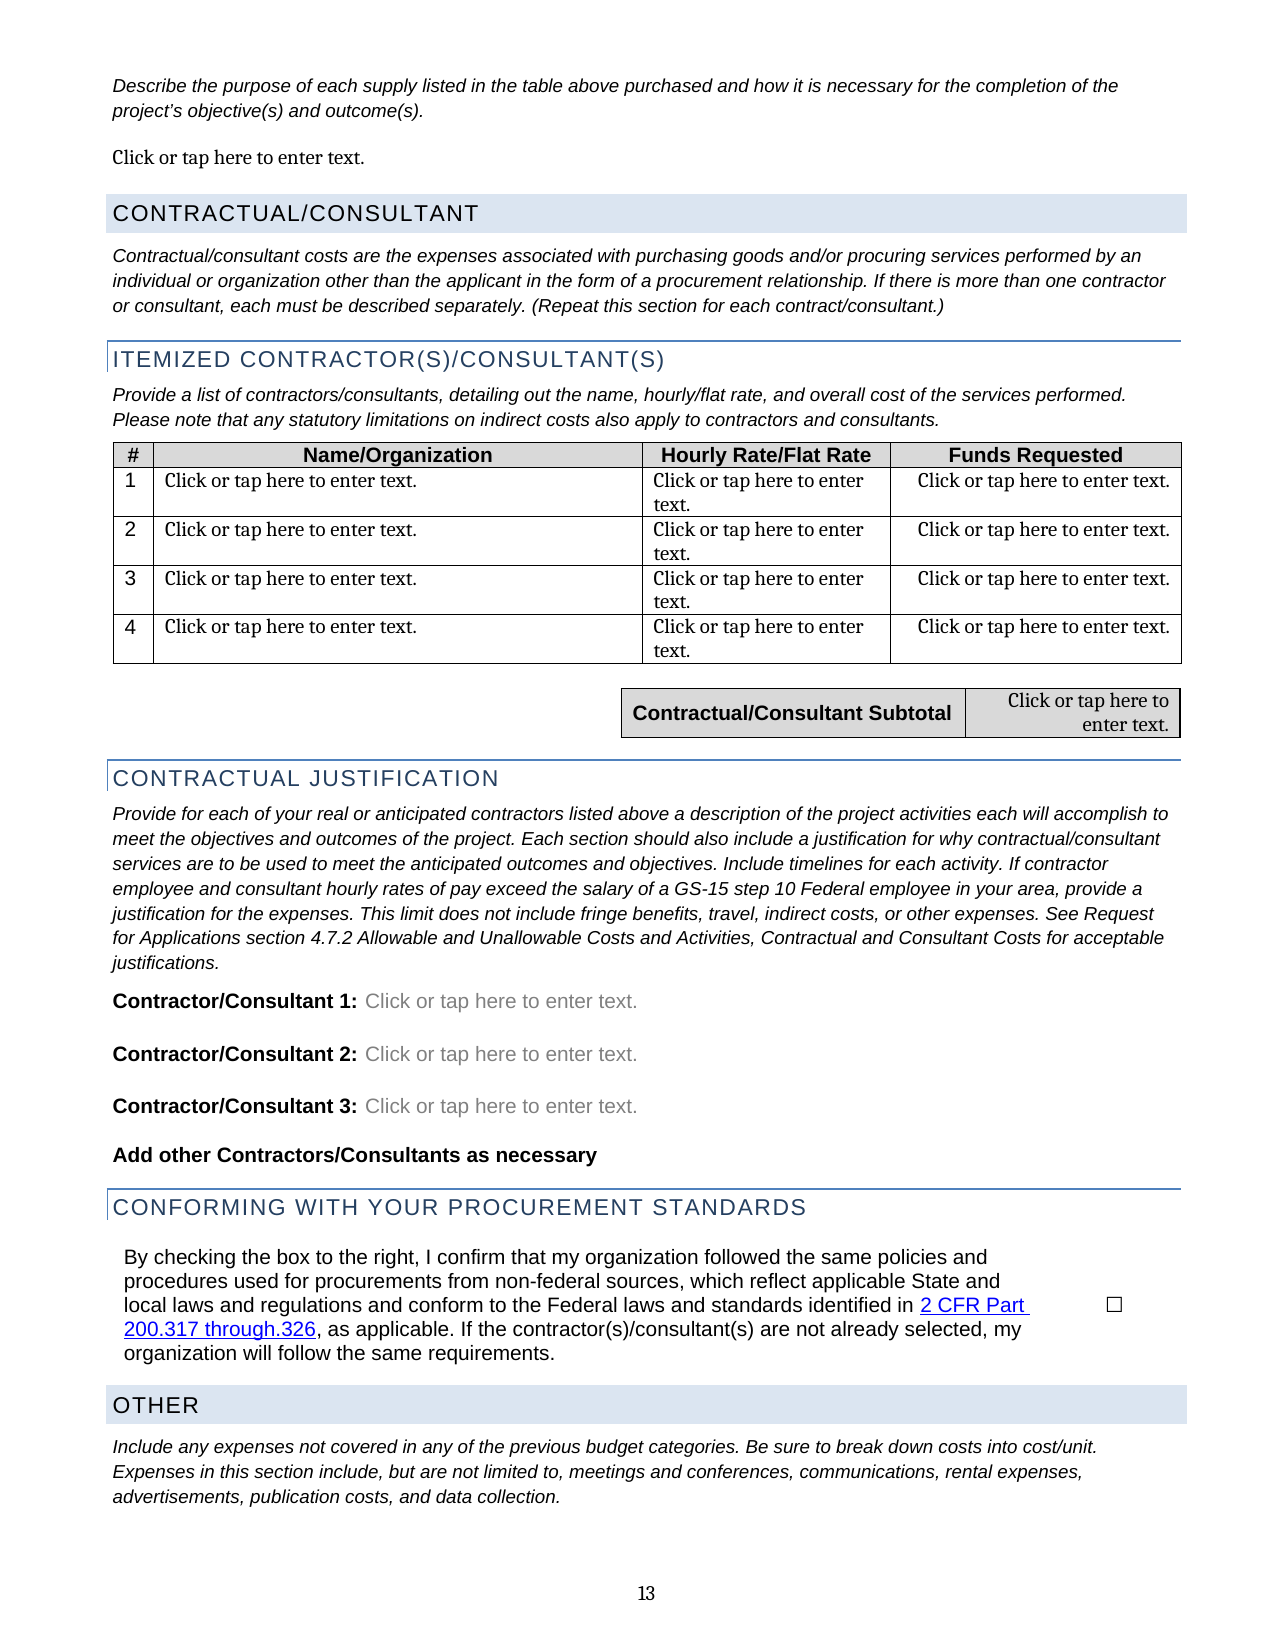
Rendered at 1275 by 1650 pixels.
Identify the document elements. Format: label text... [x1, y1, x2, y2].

subtitle Contractual/Consultant [113, 200, 1181, 226]
table_header Hourly Rate/Flat Rate [643, 443, 890, 467]
text Contractor/Consultant 3: [112, 1090, 1181, 1119]
text Contractor/Consultant 2: [112, 1038, 1181, 1066]
text Describe the purpose of each supply listed in the table above purchased and how it is necessary for the completion of the project’s objective(s) and outcome(s). [112, 75, 1181, 121]
table_header [1048, 1224, 1181, 1364]
text Contractual/consultant costs are the expenses associated with purchasing goods and/or procuring services performed by an individual or organization other than the applicant in the form of a procurement relationship. If there is more than one contractor or consultant, each must be described separately. (Repeat this section for each contract/consultant.) [112, 245, 1181, 316]
table_cell 4 [114, 615, 153, 663]
subtitle Conforming with your Procurement Standards [108, 1190, 1181, 1220]
table_cell 1 [114, 468, 153, 516]
text Add other Contractors/Consultants as necessary [112, 1143, 1181, 1167]
table_header # [114, 443, 153, 467]
table_header By checking the box to the right, I confirm that my organization followed the same policies and procedures used for procurements from non-federal sources, which reflect applicable State and local laws and regulations and conform to the Federal laws and standards identified in 2 CFR Part 200.317 through.326, as applicable. If the contractor(s)/consultant(s) are not already selected, my organization will follow the same requirements. [113, 1224, 1048, 1364]
table_cell 2 [114, 517, 153, 565]
text Provide a list of contractors/consultants, detailing out the name, hourly/flat rate, and overall cost of the services performed. Please note that any statutory limitations on indirect costs also apply to contractors and consultants. [112, 384, 1181, 431]
text Include any expenses not covered in any of the previous budget categories. Be sure to break down costs into cost/unit. Expenses in this section include, but are not limited to, meetings and conferences, communications, rental expenses, advertisements, publication costs, and data collection. [112, 1436, 1181, 1507]
table_header Name/Organization [154, 443, 642, 467]
subtitle Itemized Contractor(s)/Consultant(s) [108, 342, 1181, 372]
text Provide for each of your real or anticipated contractors listed above a description of the project activities each will accomplish to meet the objectives and outcomes of the project. Each section should also include a justification for why contractual/consultant services are to be used to meet the anticipated outcomes and objectives. Include timelines for each activity. If contractor employee and consultant hourly rates of pay exceed the salary of a GS-15 step 10 Federal employee in your area, provide a justification for the expenses. This limit does not include fringe benefits, travel, indirect costs, or other expenses. See Request for Applications section 4.7.2 Allowable and Unallowable Costs and Activities, Contractual and Consultant Costs for acceptable justifications. [112, 803, 1181, 973]
text Contractor/Consultant 1: [112, 985, 1181, 1014]
subtitle Contractual Justification [108, 761, 1181, 791]
table_cell 3 [114, 566, 153, 614]
table_header Funds Requested [891, 443, 1181, 467]
subtitle Other [113, 1392, 1181, 1418]
table_header Contractual/Consultant Subtotal [622, 689, 965, 737]
